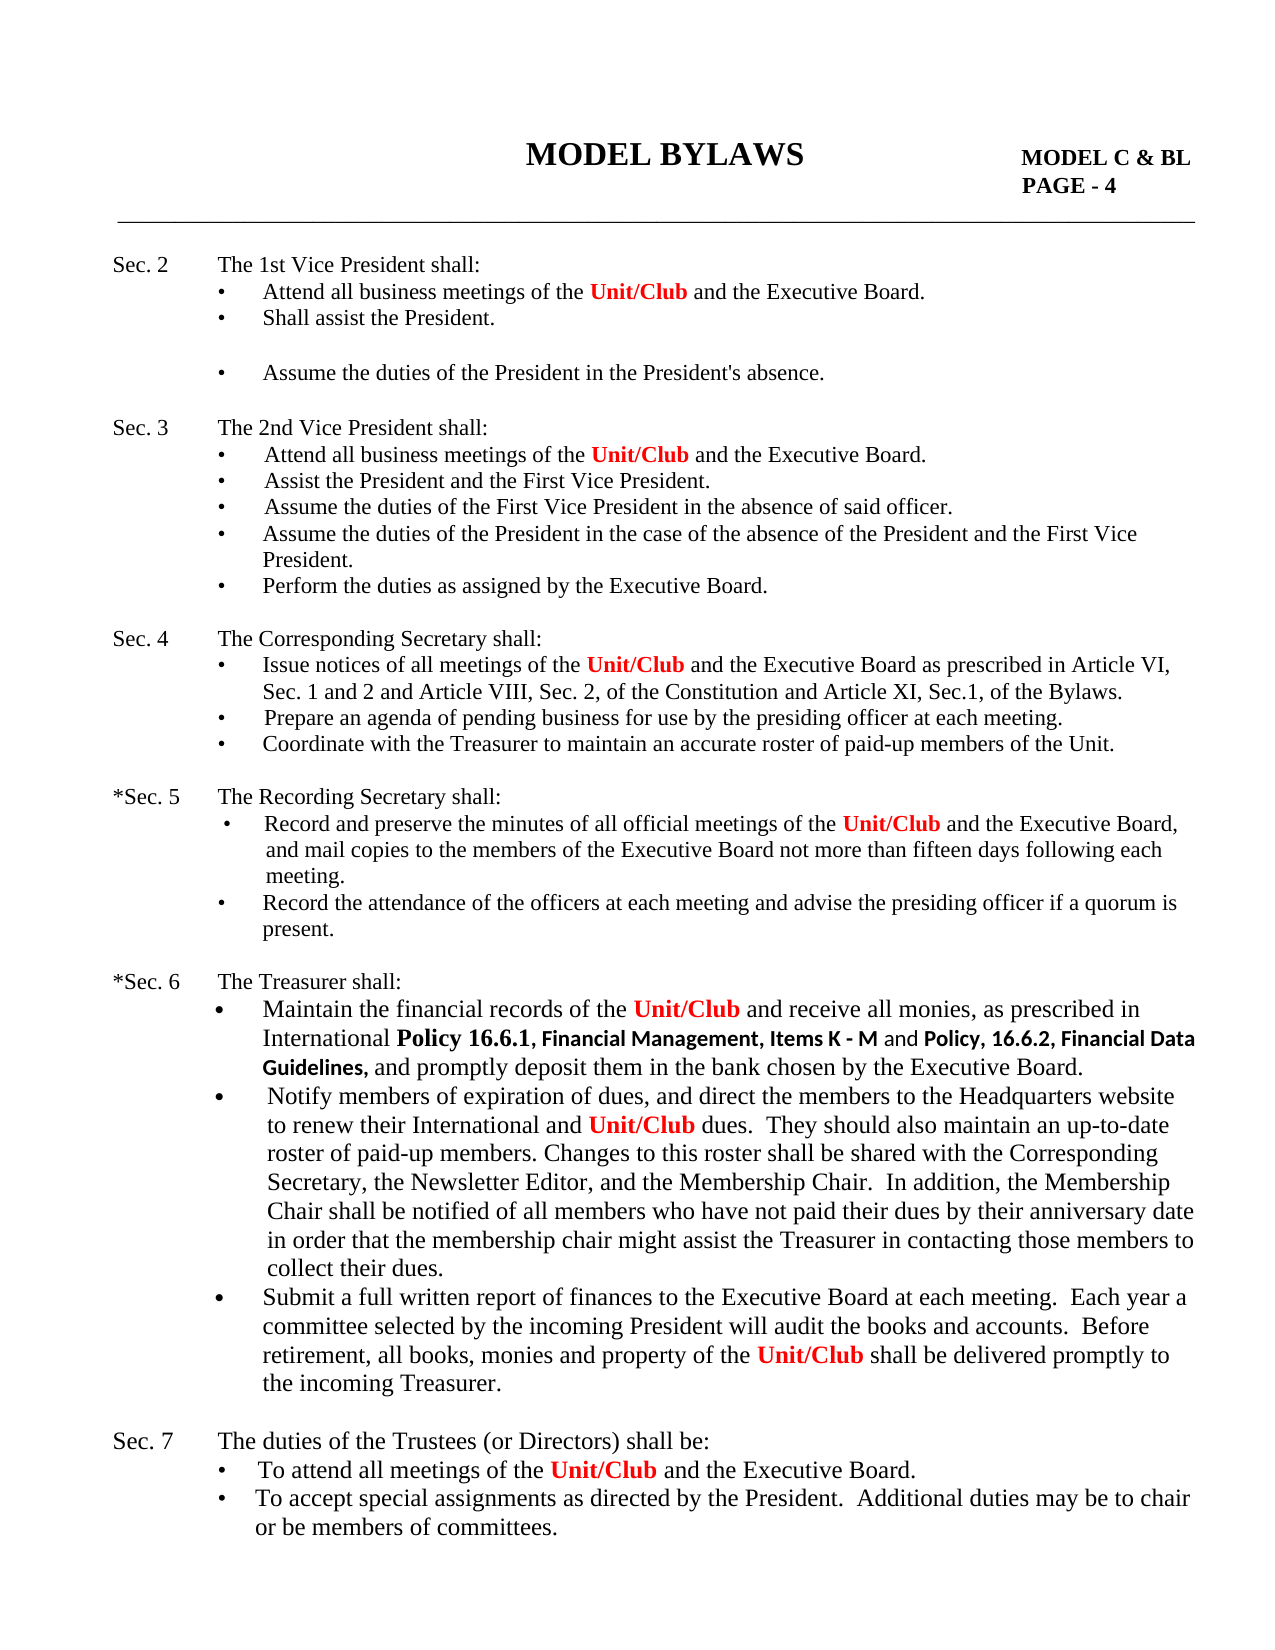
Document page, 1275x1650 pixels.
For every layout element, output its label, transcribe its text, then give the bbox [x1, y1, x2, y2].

text • Assist the President and the First Vice President. [112, 467, 1200, 493]
text • Record the attendance of the officers at each meeting and advise the presiding officer if a quorum is present. [112, 889, 1200, 941]
text • Issue notices of all meetings of the Unit/Club and the Executive Board as prescribed in Article VI, Sec. 1 and 2 and Article VIII, Sec. 2, of the Constitution and Article XI, Sec.1, of the Bylaws. [112, 651, 1200, 704]
text • To attend all meetings of the Unit/Club and the Executive Board. [112, 1455, 1200, 1483]
list Maintain the financial records of the Unit/Club and receive all monies, as prescribed in International Policy 16.6.1, Financial Management, Items K - M and Policy, 16.6.2, Financial Data Guidelines, and promptly deposit them in the bank chosen by the Executive Board. [216, 994, 1200, 1081]
text Sec. 7 The duties of the Trustees (or Directors) shall be: [112, 1426, 1200, 1455]
text • Attend all business meetings of the Unit/Club and the Executive Board. [112, 278, 1200, 304]
text • Perform the duties as assigned by the Executive Board. [112, 572, 1200, 599]
text MODEL BYLAWS MODEL C & BL [112, 134, 1200, 172]
text • Record and preserve the minutes of all official meetings of the Unit/Club and the Executive Board, and mail copies to the members of the Executive Board not more than fifteen days following each meeting. [161, 809, 1200, 889]
list Notify members of expiration of dues, and direct the members to the Headquarters website to renew their International and Unit/Club dues. They should also maintain an up-to-date roster of paid-up members. Changes to this roster shall be shared with the Corresponding Secretary, the Newsletter Editor, and the Membership Chair. In addition, the Membership Chair shall be notified of all members who have not paid their dues by their anniversary date in order that the membership chair might assist the Treasurer in contacting those members to collect their dues. [216, 1081, 1200, 1282]
text Sec. 3 The 2nd Vice President shall: [112, 414, 1200, 441]
text PAGE - 4 [112, 172, 1200, 199]
text *Sec. 6 The Treasurer shall: [112, 968, 1200, 994]
text • Assume the duties of the President in the President's absence. [112, 359, 1200, 386]
list Submit a full written report of finances to the Executive Board at each meeting. Each year a committee selected by the incoming President will audit the books and accounts. Before retirement, all books, monies and property of the Unit/Club shall be delivered promptly to the incoming Treasurer. [216, 1282, 1200, 1397]
text ______________________________________________________________________________________________ [112, 199, 1200, 225]
text *Sec. 5 The Recording Secretary shall: [112, 783, 1200, 809]
text • Assume the duties of the First Vice President in the absence of said officer. [112, 493, 1200, 520]
text • Shall assist the President. [112, 304, 1200, 330]
text • Prepare an agenda of pending business for use by the presiding officer at each meeting. [112, 704, 1200, 731]
text Sec. 2 The 1st Vice President shall: [112, 251, 1200, 278]
text Sec. 4 The Corresponding Secretary shall: [112, 625, 1200, 651]
text • Attend all business meetings of the Unit/Club and the Executive Board. [112, 441, 1200, 467]
text • Coordinate with the Treasurer to maintain an accurate roster of paid-up members of the Unit. [112, 731, 1200, 757]
text • To accept special assignments as directed by the President. Additional duties may be to chair or be members of committees. [112, 1483, 1200, 1541]
text • Assume the duties of the President in the case of the absence of the President and the First Vice President. [112, 520, 1200, 572]
